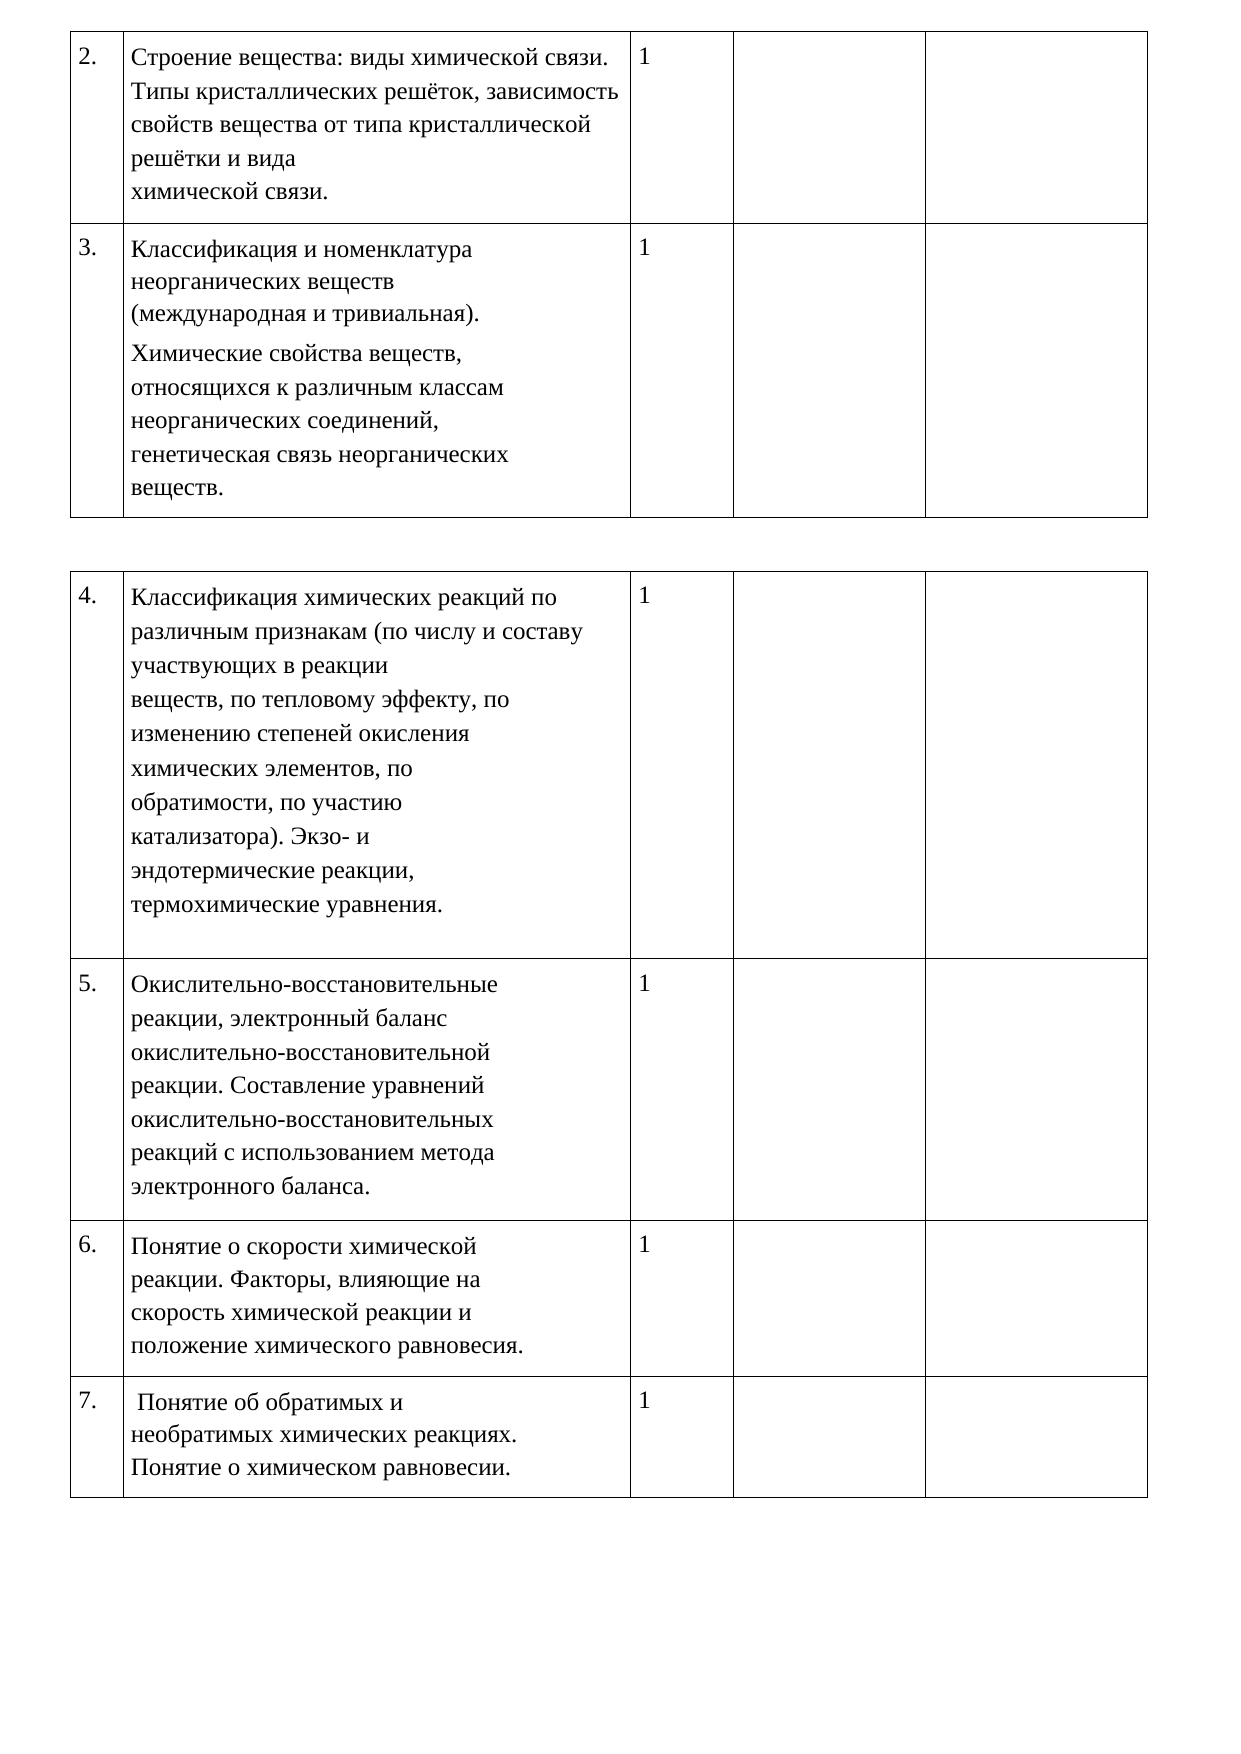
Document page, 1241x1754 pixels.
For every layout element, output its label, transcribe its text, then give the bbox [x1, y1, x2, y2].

table_cell Окислительно-восстановительные реакции, электронный баланс окислительно-восстановительной реакции. Составление уравнений окислительно-восстановительных реакций с использованием метода электронного баланса. [124, 959, 630, 1219]
table_cell [926, 32, 1147, 222]
table_cell 7. [71, 1377, 123, 1497]
table_cell Понятие о скорости химической реакции. Факторы, влияющие на скорость химической реакции и положение химического равновесия. [124, 1221, 630, 1376]
table_cell [926, 1377, 1147, 1497]
table_cell 2. [71, 32, 123, 222]
table_cell [734, 1221, 925, 1376]
table_cell 1 [631, 1377, 733, 1497]
table_cell Строение вещества: виды химической связи. Типы кристаллических решёток, зависимость свойств вещества от типа кристаллической решётки и вида химической связи. [124, 32, 630, 222]
table_cell 6. [71, 1221, 123, 1376]
table_cell 5. [71, 959, 123, 1219]
table_header 4. [71, 572, 123, 958]
table_cell [734, 1377, 925, 1497]
table_cell 1 [631, 1221, 733, 1376]
table_header 1 [631, 572, 733, 958]
table_cell 3. [71, 224, 123, 517]
table_cell 1 [631, 959, 733, 1219]
table_cell [926, 959, 1147, 1219]
table_cell [734, 959, 925, 1219]
table_cell [926, 1221, 1147, 1376]
table_header Классификация химических реакций по различным признакам (по числу и составу участвующих в реакции веществ, по тепловому эффекту, по изменению степеней окисления химических элементов, по обратимости, по участию катализатора). Экзо- и эндотермические реакции, термохимические уравнения. [124, 572, 630, 958]
table_cell Классификация и номенклатура неорганических веществ (международная и тривиальная). Химические свойства веществ, относящихся к различным классам неорганических соединений, генетическая связь неорганических веществ. [124, 224, 630, 517]
table_cell [926, 224, 1147, 517]
table_cell [734, 224, 925, 517]
table_cell 1 [631, 224, 733, 517]
table_cell 1 [631, 32, 733, 222]
table_cell [734, 32, 925, 222]
table_header [734, 572, 925, 958]
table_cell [124, 1377, 630, 1497]
table_header [926, 572, 1147, 958]
